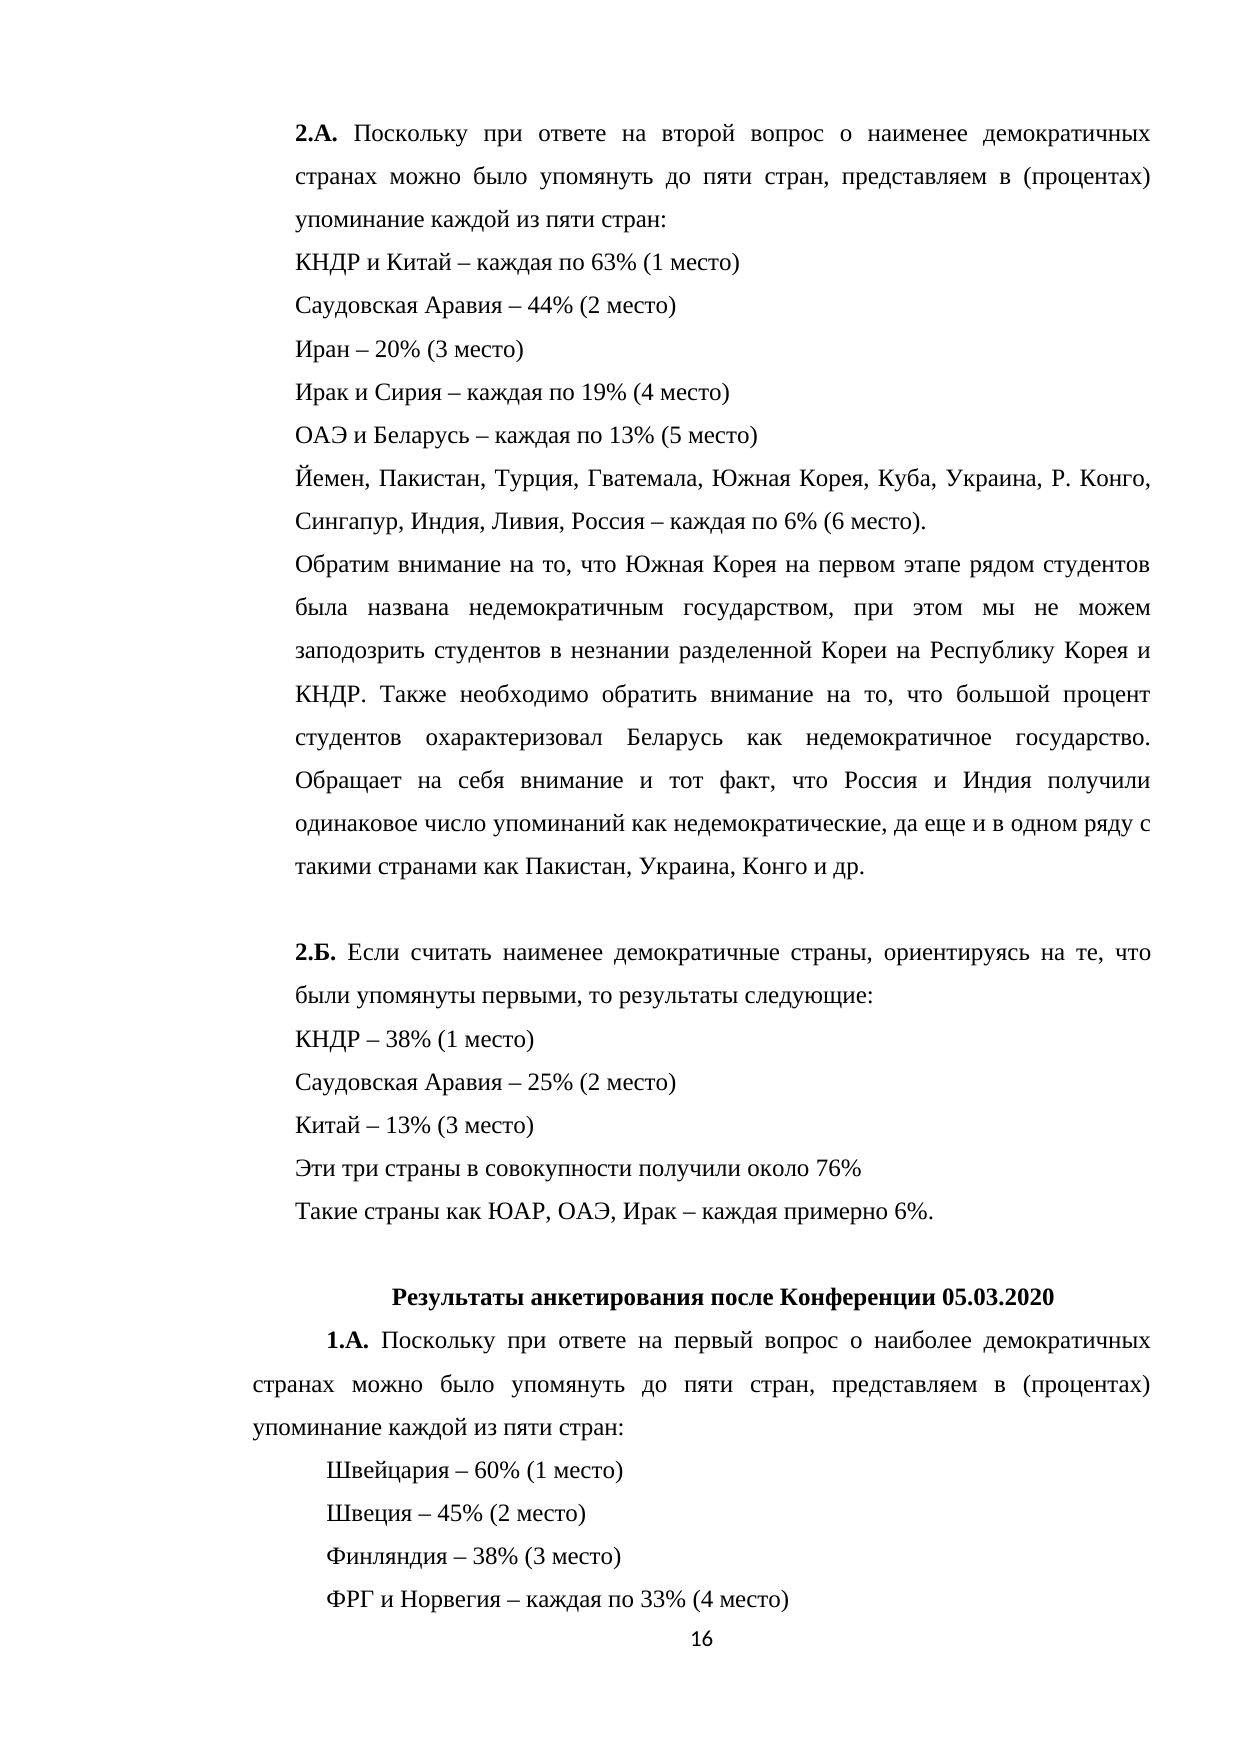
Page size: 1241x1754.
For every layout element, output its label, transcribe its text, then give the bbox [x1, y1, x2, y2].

list 1.А. Поскольку при ответе на первый вопрос о наиболее демократичных странах можно было упомянуть до пяти стран, представляем в (процентах) упоминание каждой из пяти стран: [252, 1326, 1152, 1441]
list ОАЭ и Беларусь – каждая по 13% (5 место) [295, 420, 1152, 449]
list Ирак и Сирия – каждая по 19% (4 место) [295, 377, 1152, 406]
list Такие страны как ЮАР, ОАЭ, Ирак – каждая примерно 6%. [295, 1196, 1152, 1225]
list Швейцария – 60% (1 место) [252, 1455, 1152, 1484]
list КНДР и Китай – каждая по 63% (1 место) [295, 247, 1152, 276]
list Финляндия – 38% (3 место) [252, 1541, 1152, 1570]
list Китай – 13% (3 место) [295, 1110, 1152, 1139]
list Результаты анкетирования после Конференции 05.03.2020 [295, 1282, 1152, 1311]
list Йемен, Пакистан, Турция, Гватемала, Южная Корея, Куба, Украина, Р. Конго, Сингапур, Индия, Ливия, Россия – каждая по 6% (6 место). [295, 463, 1152, 535]
list Обратим внимание на то, что Южная Корея на первом этапе рядом студентов была названа недемократичным государством, при этом мы не можем заподозрить студентов в незнании разделенной Кореи на Республику Корея и КНДР. Также необходимо обратить внимание на то, что большой процент студентов охарактеризовал Беларусь как недемократичное государство. Обращает на себя внимание и тот факт, что Россия и Индия получили одинаковое число упоминаний как недемократические, да еще и в одном ряду с такими странами как Пакистан, Украина, Конго и др. [295, 549, 1152, 880]
list КНДР – 38% (1 место) [295, 1024, 1152, 1052]
list Эти три страны в совокупности получили около 76% [295, 1153, 1152, 1182]
list 2.Б. Если считать наименее демократичные страны, ориентируясь на те, что были упомянуты первыми, то результаты следующие: [295, 937, 1152, 1009]
list ФРГ и Норвегия – каждая по 33% (4 место) [252, 1584, 1152, 1613]
list Иран – 20% (3 место) [295, 334, 1152, 362]
list Саудовская Аравия – 25% (2 место) [295, 1067, 1152, 1096]
list Саудовская Аравия – 44% (2 место) [295, 291, 1152, 319]
list Швеция – 45% (2 место) [252, 1498, 1152, 1527]
list 2.А. Поскольку при ответе на второй вопрос о наименее демократичных странах можно было упомянуть до пяти стран, представляем в (процентах) упоминание каждой из пяти стран: [295, 118, 1152, 233]
